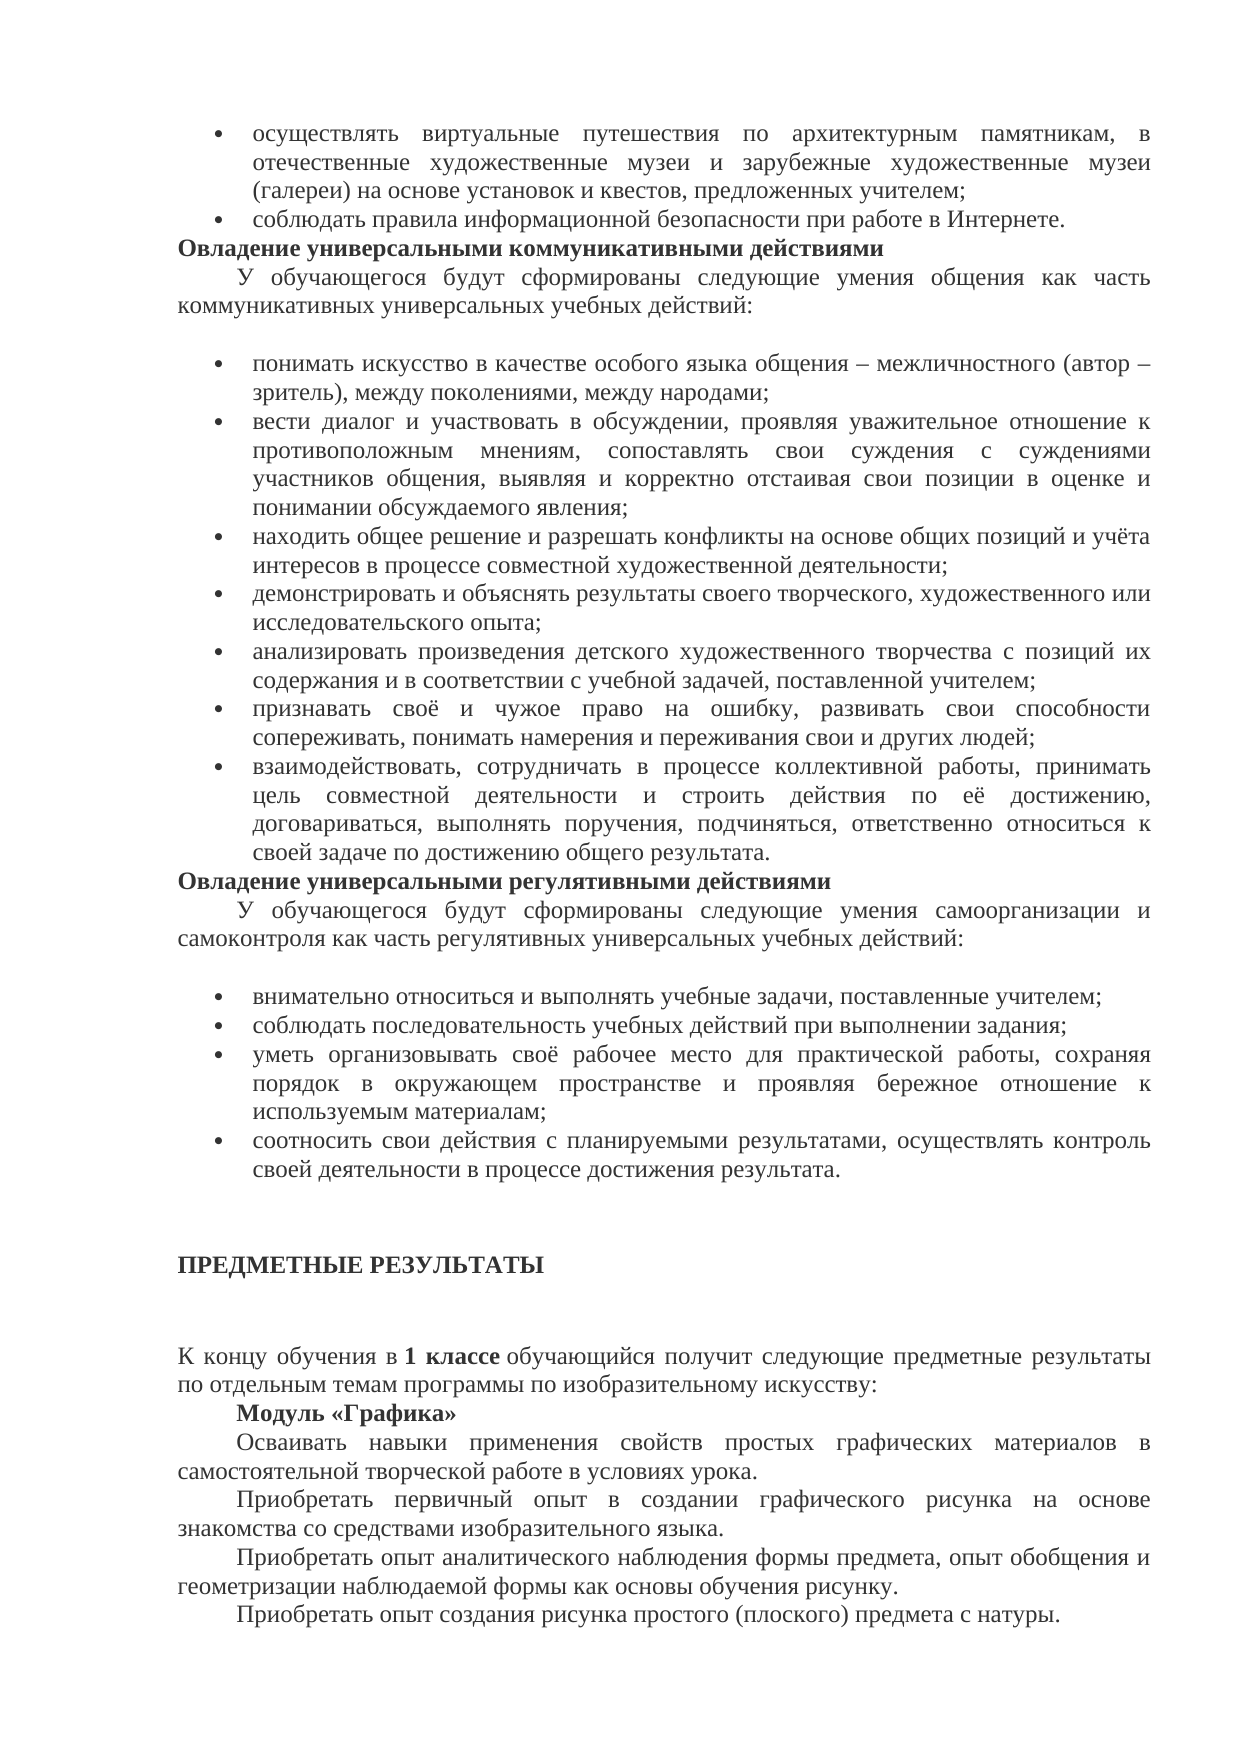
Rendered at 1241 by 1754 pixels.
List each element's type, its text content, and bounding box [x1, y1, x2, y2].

list анализировать произведения детского художественного творчества с позиций их содержания и в соответствии с учебной задачей, поставленной учителем; [215, 636, 1152, 693]
list соблюдать правила информационной безопасности при работе в Интернете. [215, 204, 1152, 233]
text Приобретать первичный опыт в создании графического рисунка на основе знакомства со средствами изобразительного языка. [177, 1484, 1152, 1542]
list соотносить свои действия с планируемыми результатами, осуществлять контроль своей деятельности в процессе достижения результата. [215, 1125, 1152, 1183]
list понимать искусство в качестве особого языка общения – межличностного (автор – зритель), между поколениями, между народами; [215, 348, 1152, 406]
list вести диалог и участвовать в обсуждении, проявляя уважительное отношение к противоположным мнениям, сопоставлять свои суждения с суждениями участников общения, выявляя и корректно отстаивая свои позиции в оценке и понимании обсуждаемого явления; [215, 406, 1152, 521]
list признавать своё и чужое право на ошибку, развивать свои способности сопереживать, понимать намерения и переживания свои и других людей; [215, 693, 1152, 751]
list находить общее решение и разрешать конфликты на основе общих позиций и учёта интересов в процессе совместной художественной деятельности; [215, 521, 1152, 578]
list уметь организовывать своё рабочее место для практической работы, сохраняя порядок в окружающем пространстве и проявляя бережное отношение к используемым материалам; [215, 1039, 1152, 1125]
text Приобретать опыт создания рисунка простого (плоского) предмета с натуры. [177, 1599, 1152, 1628]
list взаимодействовать, сотрудничать в процессе коллективной работы, принимать цель совместной деятельности и строить действия по её достижению, договариваться, выполнять поручения, подчиняться, ответственно относиться к своей задаче по достижению общего результата. [215, 751, 1152, 866]
text У обучающегося будут сформированы следующие умения общения как часть коммуникативных универсальных учебных действий: [177, 262, 1152, 319]
text Приобретать опыт аналитического наблюдения формы предмета, опыт обобщения и геометризации наблюдаемой формы как основы обучения рисунку. [177, 1542, 1152, 1599]
text У обучающегося будут сформированы следующие умения самоорганизации и самоконтроля как часть регулятивных универсальных учебных действий: [177, 895, 1152, 952]
list осуществлять виртуальные путешествия по архитектурным памятникам, в отечественные художественные музеи и зарубежные художественные музеи (галереи) на основе установок и квестов, предложенных учителем; [215, 118, 1152, 204]
text Овладение универсальными коммуникативными действиями [177, 233, 1152, 262]
list демонстрировать и объяснять результаты своего творческого, художественного или исследовательского опыта; [215, 578, 1152, 636]
text ПРЕДМЕТНЫЕ РЕЗУЛЬТАТЫ [177, 1250, 1152, 1278]
list соблюдать последовательность учебных действий при выполнении задания; [215, 1010, 1152, 1039]
text К концу обучения в 1 классе обучающийся получит следующие предметные результаты по отдельным темам программы по изобразительному искусству: [177, 1341, 1152, 1398]
text Осваивать навыки применения свойств простых графических материалов в самостоятельной творческой работе в условиях урока. [177, 1427, 1152, 1484]
list внимательно относиться и выполнять учебные задачи, поставленные учителем; [215, 981, 1152, 1010]
text Модуль «Графика» [177, 1398, 1152, 1427]
text Овладение универсальными регулятивными действиями [177, 866, 1152, 895]
